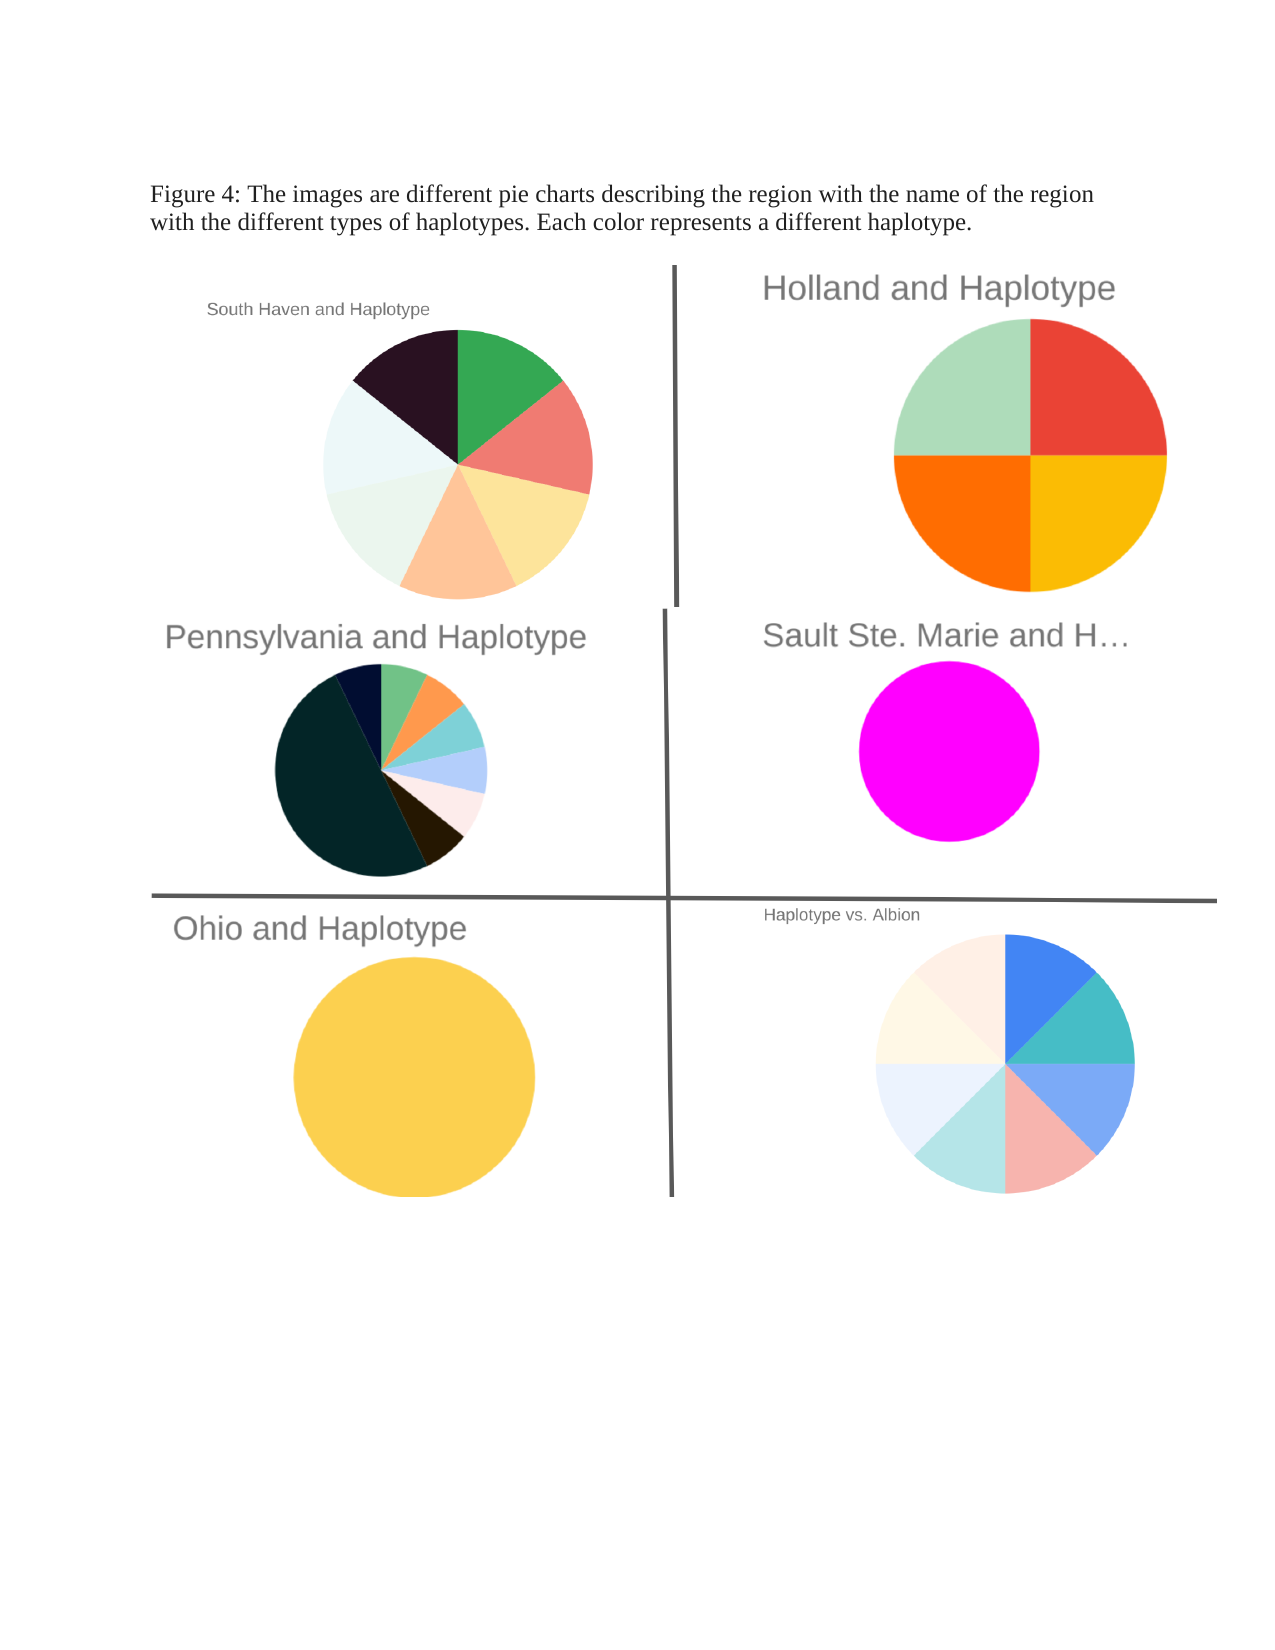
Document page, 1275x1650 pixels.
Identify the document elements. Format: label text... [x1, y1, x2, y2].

text Figure 4: The images are different pie charts describing the region with the name of the region with the different types of haplotypes. Each color represents a different haplotype. [150, 179, 1125, 236]
picture [150, 265, 1270, 1197]
